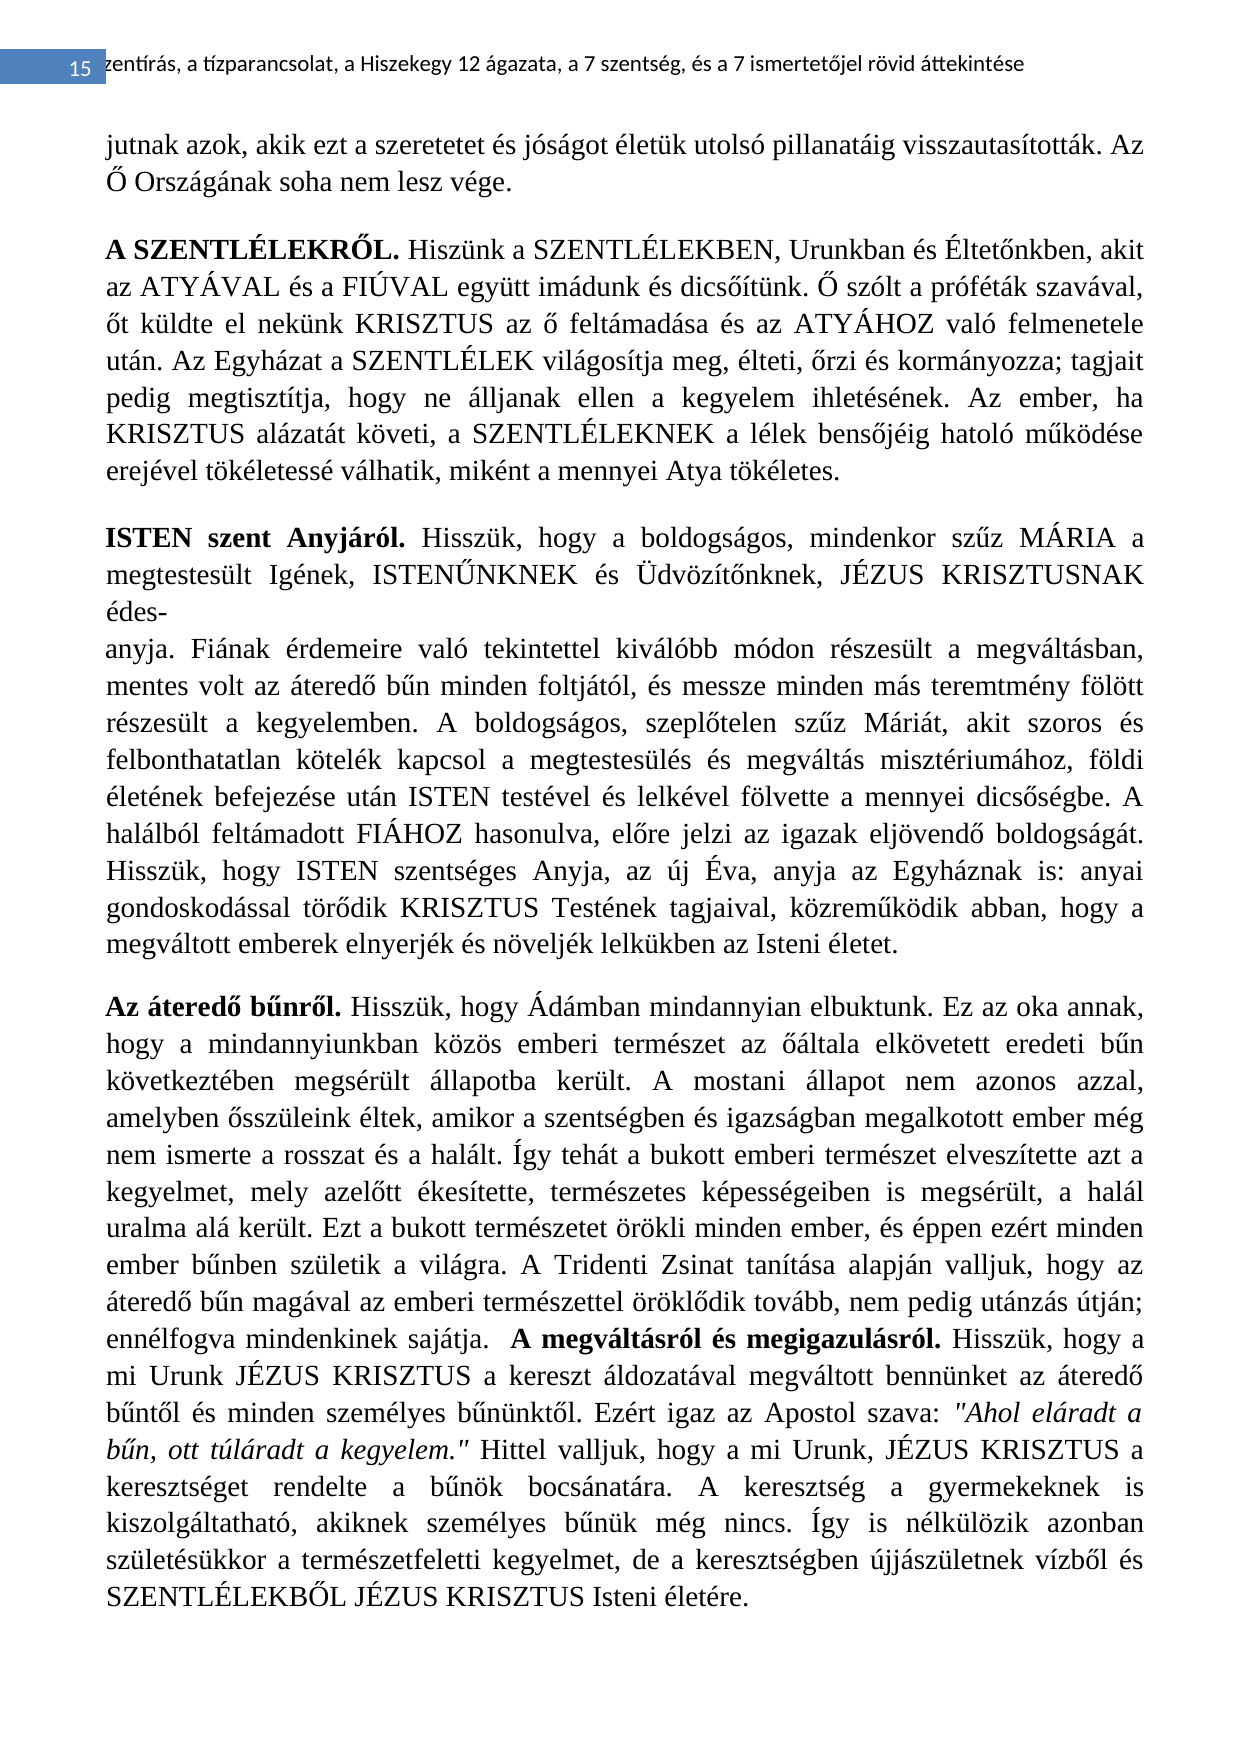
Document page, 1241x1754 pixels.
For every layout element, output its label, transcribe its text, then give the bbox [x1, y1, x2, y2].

text Az áteredő bűnről. Hisszük, hogy Ádámban mindannyian elbuktunk. Ez az oka annak, hogy a mindannyiunkban közös emberi természet az őáltala elkövetett eredeti bűn következtében megsérült állapotba került. A mostani állapot nem azonos azzal, amelyben ősszüleink éltek, amikor a szentségben és igazságban megalkotott ember még nem ismerte a rosszat és a halált. Így tehát a bukott emberi természet elveszítette azt a kegyelmet, mely azelőtt ékesítette, természetes képességeiben is megsérült, a halál uralma alá került. Ezt a bukott természetet örökli minden ember, és éppen ezért minden ember bűnben születik a világra. A Tridenti Zsinat tanítása alapján valljuk, hogy az áteredő bűn magával az emberi természettel öröklődik tovább, nem pedig utánzás útján; ennélfogva mindenkinek sajátja. A megváltásról és megigazulásról. Hisszük, hogy a mi Urunk JÉZUS KRISZTUS a kereszt áldozatával megváltott bennünket az áteredő bűntől és minden személyes bűnünktől. Ezért igaz az Apostol szava: "Ahol eláradt a bűn, ott túláradt a kegyelem." Hittel valljuk, hogy a mi Urunk, JÉZUS KRISZTUS a keresztséget rendelte a bűnök bocsánatára. A keresztség a gyermekeknek is kiszolgáltatható, akiknek személyes bűnük még nincs. Így is nélkülözik azonban születésükkor a természetfeletti kegyelmet, de a keresztségben újjászületnek vízből és SZENTLÉLEKBŐL JÉZUS KRISZTUS Isteni életére. [105, 989, 1145, 1613]
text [105, 127, 1145, 198]
text anyja. Fiának érdemeire való tekintettel kiválóbb módon részesült a megváltásban, mentes volt az áteredő bűn minden foltjától, és messze minden más teremtmény fölött részesült a kegyelemben. A boldogságos, szeplőtelen szűz Máriát, akit szoros és felbonthatatlan kötelék kapcsol a megtestesülés és megváltás misztériumához, földi életének befejezése után ISTEN testével és lelkével fölvette a mennyei dicsőségbe. A halálból feltámadott FIÁHOZ hasonulva, előre jelzi az igazak eljövendő boldogságát. Hisszük, hogy ISTEN szentséges Anyja, az új Éva, anyja az Egyháznak is: anyai gondoskodással törődik KRISZTUS Testének tagjaival, közreműködik abban, hogy a megváltott emberek elnyerjék és növeljék lelkükben az Isteni életet. [105, 632, 1145, 960]
text A SZENTLÉLEKRŐL. Hiszünk a SZENTLÉLEKBEN, Urunkban és Éltetőnkben, akit az ATYÁVAL és a FIÚVAL együtt imádunk és dicsőítünk. Ő szólt a próféták szavával, őt küldte el nekünk KRISZTUS az ő feltámadása és az ATYÁHOZ való felmenetele után. Az Egyházat a SZENTLÉLEK világosítja meg, élteti, őrzi és kormányozza; tagjait pedig megtisztítja, hogy ne álljanak ellen a kegyelem ihletésének. Az ember, ha KRISZTUS alázatát követi, a SZENTLÉLEKNEK a lélek bensőjéig hatoló működése erejével tökéletessé válhatik, miként a mennyei Atya tökéletes. [105, 232, 1145, 487]
text ISTEN szent Anyjáról. Hisszük, hogy a boldogságos, mindenkor szűz MÁRIA a megtestesült Igének, ISTENŰNKNEK és Üdvözítőnknek, JÉZUS KRISZTUSNAK édes- [105, 521, 1145, 628]
